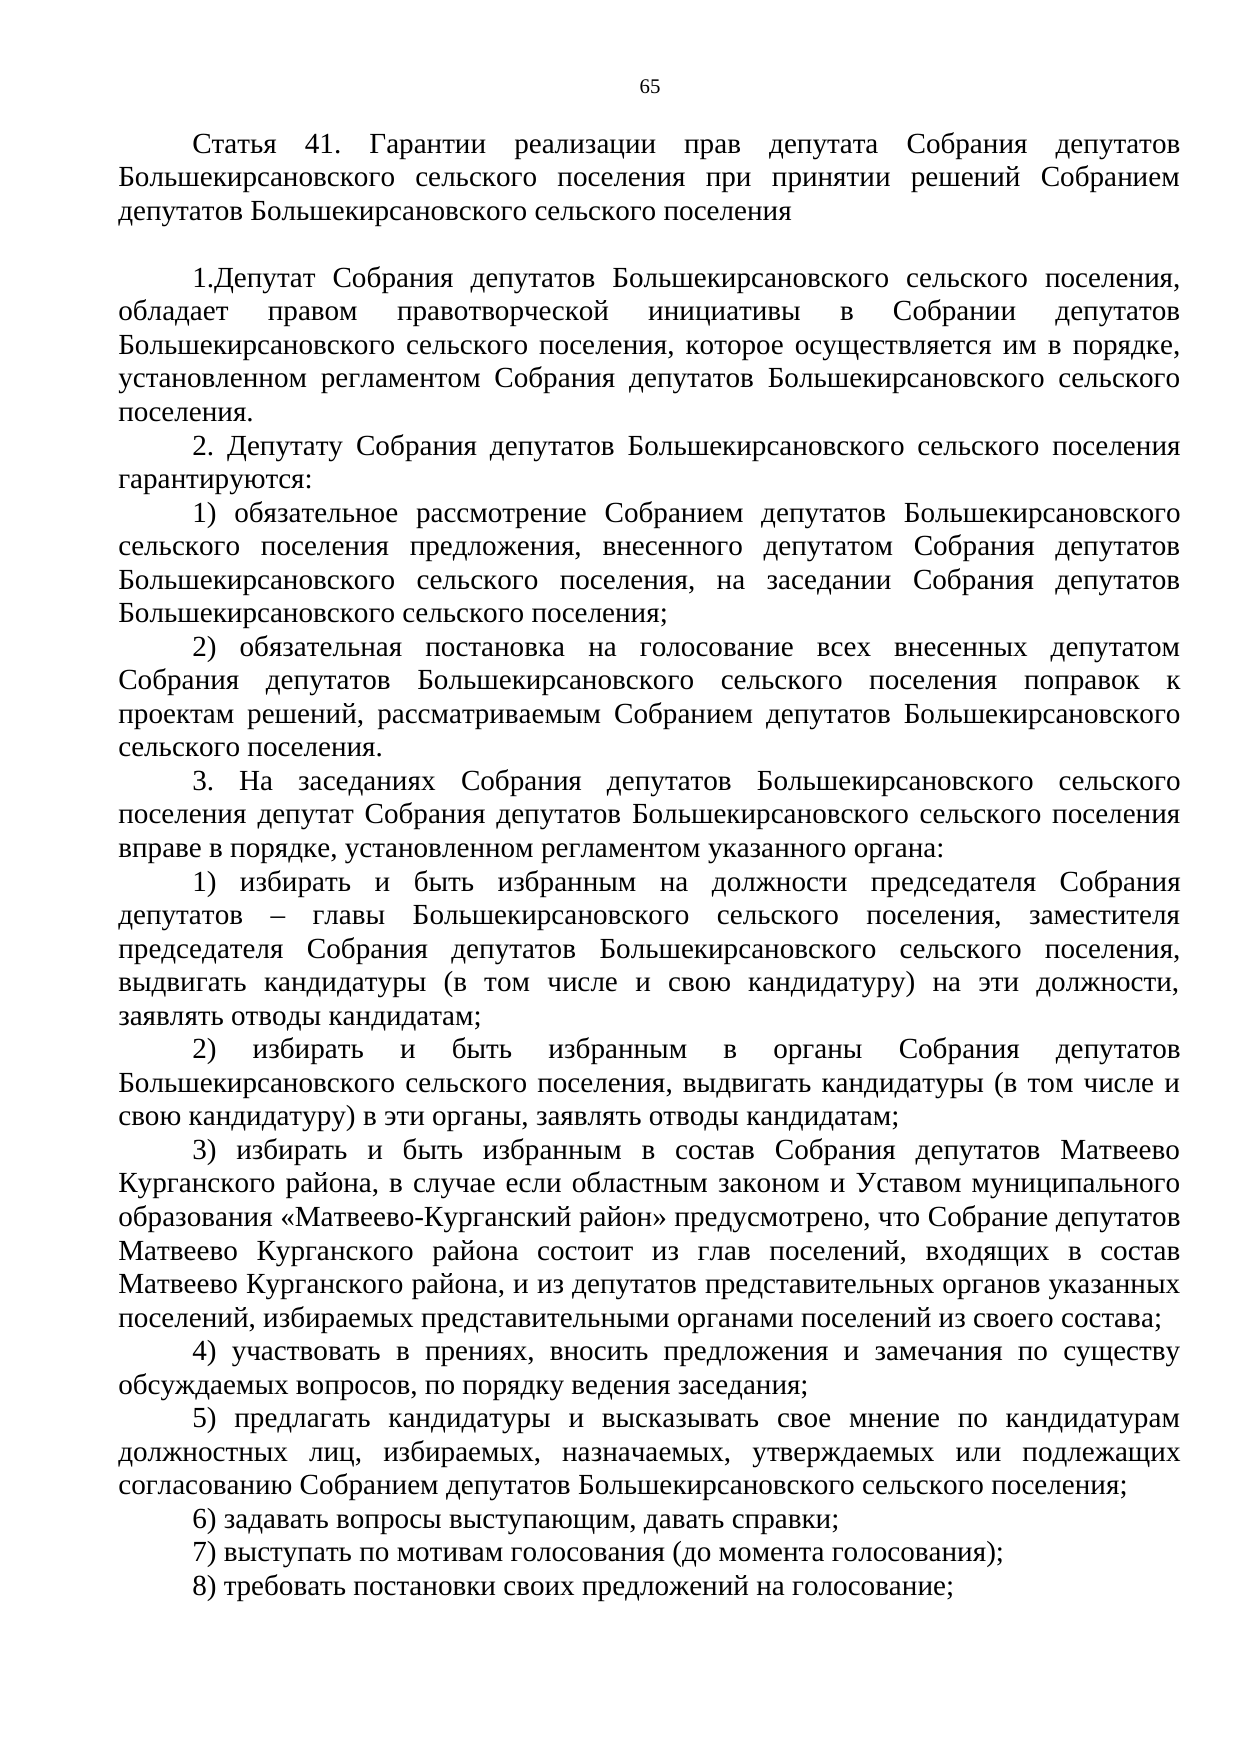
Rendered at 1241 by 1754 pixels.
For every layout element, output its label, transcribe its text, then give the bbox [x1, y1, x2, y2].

text 7) выступать по мотивам голосования (до момента голосования); [118, 1534, 1181, 1568]
text 1) обязательное рассмотрение Собранием депутатов Большекирсановского сельского поселения предложения, внесенного депутатом Собрания депутатов Большекирсановского сельского поселения, на заседании Собрания депутатов Большекирсановского сельского поселения; [118, 495, 1181, 629]
text Статья 41. Гарантии реализации прав депутата Собрания депутатов Большекирсановского сельского поселения при принятии решений Собранием депутатов Большекирсановского сельского поселения [118, 126, 1181, 226]
text 5) предлагать кандидатуры и высказывать свое мнение по кандидатурам должностных лиц, избираемых, назначаемых, утверждаемых или подлежащих согласованию Собранием депутатов Большекирсановского сельского поселения; [118, 1400, 1181, 1501]
text 1.Депутат Собрания депутатов Большекирсановского сельского поселения, обладает правом правотворческой инициативы в Собрании депутатов Большекирсановского сельского поселения, которое осуществляется им в порядке, установленном регламентом Собрания депутатов Большекирсановского сельского поселения. [118, 260, 1181, 428]
text 8) требовать постановки своих предложений на голосование; [118, 1568, 1181, 1602]
text 2. Депутату Собрания депутатов Большекирсановского сельского поселения гарантируются: [118, 428, 1181, 495]
text 1) избирать и быть избранным на должности председателя Собрания депутатов – главы Большекирсановского сельского поселения, заместителя председателя Собрания депутатов Большекирсановского сельского поселения, выдвигать кандидатуры (в том числе и свою кандидатуру) на эти должности, заявлять отводы кандидатам; [118, 864, 1181, 1031]
text 6) задавать вопросы выступающим, давать справки; [118, 1501, 1181, 1534]
text 4) участвовать в прениях, вносить предложения и замечания по существу обсуждаемых вопросов, по порядку ведения заседания; [118, 1333, 1181, 1400]
text 2) избирать и быть избранным в органы Собрания депутатов Большекирсановского сельского поселения, выдвигать кандидатуры (в том числе и свою кандидатуру) в эти органы, заявлять отводы кандидатам; [118, 1031, 1181, 1132]
text 3) избирать и быть избранным в состав Собрания депутатов Матвеево Курганского района, в случае если областным законом и Уставом муниципального образования «Матвеево-Курганский район» предусмотрено, что Собрание депутатов Матвеево Курганского района состоит из глав поселений, входящих в состав Матвеево Курганского района, и из депутатов представительных органов указанных поселений, избираемых представительными органами поселений из своего состава; [118, 1132, 1181, 1333]
text 2) обязательная постановка на голосование всех внесенных депутатом Собрания депутатов Большекирсановского сельского поселения поправок к проектам решений, рассматриваемым Собранием депутатов Большекирсановского сельского поселения. [118, 629, 1181, 763]
text 3. На заседаниях Собрания депутатов Большекирсановского сельского поселения депутат Собрания депутатов Большекирсановского сельского поселения вправе в порядке, установленном регламентом указанного органа: [118, 763, 1181, 864]
